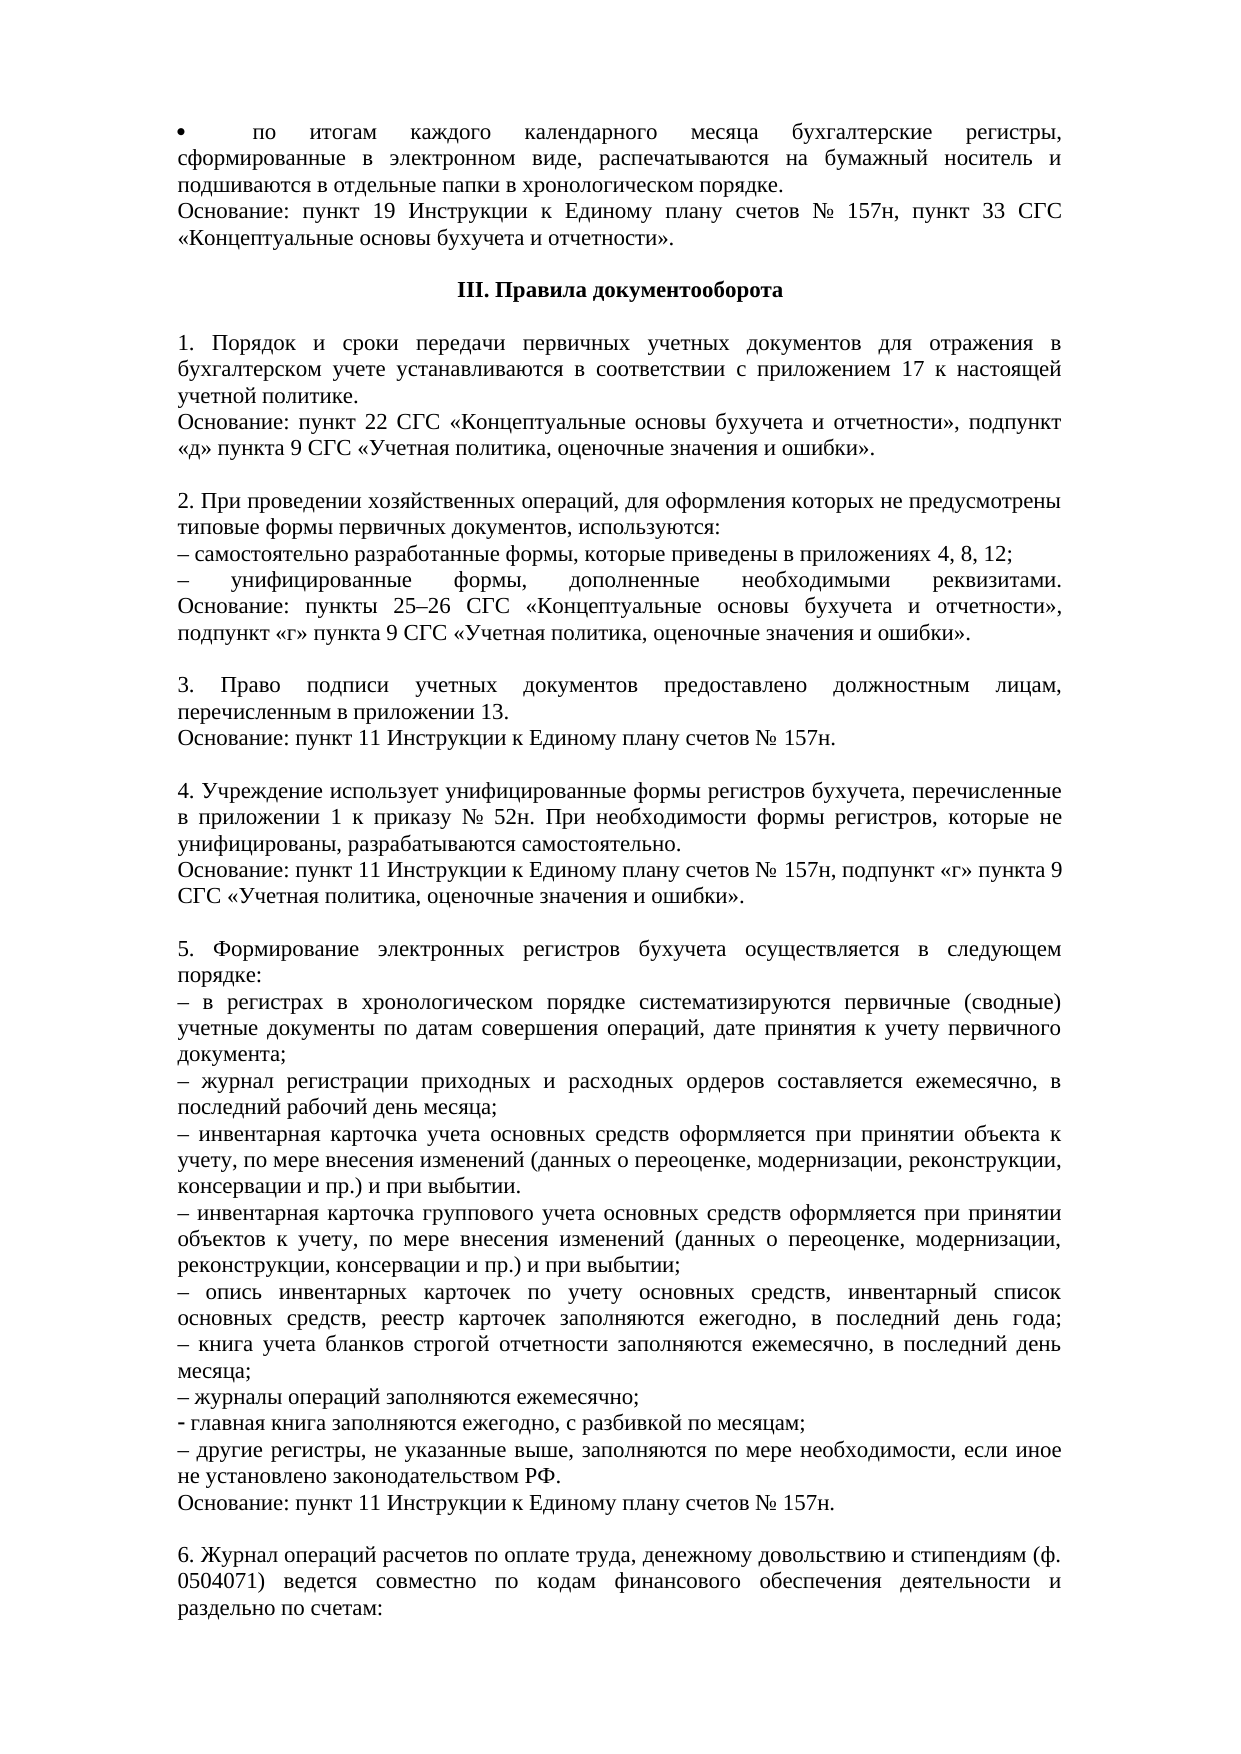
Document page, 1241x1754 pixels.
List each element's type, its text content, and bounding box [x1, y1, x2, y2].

text 2. При проведении хозяйственных операций, для оформления которых не предусмотрены типовые формы первичных документов, используются: [177, 487, 1063, 540]
text 3. Право подписи учетных документов предоставлено должностным лицам, перечисленным в приложении 13. [177, 672, 1063, 724]
text – инвентарная карточка учета основных средств оформляется при принятии объекта к учету, по мере внесения изменений (данных о переоценке, модернизации, реконструкции, консервации и пр.) и при выбытии. [177, 1119, 1063, 1199]
text 6. Журнал операций расчетов по оплате труда, денежному довольствию и стипендиям (ф. 0504071) ведется совместно по кодам финансового обеспечения деятельности и раздельно по счетам: [177, 1541, 1063, 1620]
text 1. Порядок и сроки передачи первичных учетных документов для отражения в бухгалтерском учете устанавливаются в соответствии с приложением 17 к настоящей учетной политике. [177, 329, 1063, 408]
text – опись инвентарных карточек по учету основных средств, инвентарный список основных средств, реестр карточек заполняются ежегодно, в последний день года; – книга учета бланков строгой отчетности заполняются ежемесячно, в последний день месяца; [177, 1278, 1063, 1383]
text главная книга заполняются ежегодно, с разбивкой по месяцам; [177, 1409, 1063, 1436]
text – унифицированные формы, дополненные необходимыми реквизитами. Основание: пункты 25–26 СГС «Концептуальные основы бухучета и отчетности», подпункт «г» пункта 9 СГС «Учетная политика, оценочные значения и ошибки». [177, 566, 1063, 645]
text Основание: пункт 11 Инструкции к Единому плану счетов № 157н. [177, 1488, 1063, 1515]
text Основание: пункт 11 Инструкции к Единому плану счетов № 157н, подпункт «г» пункта 9 СГС «Учетная политика, оценочные значения и ошибки». [177, 856, 1063, 909]
text Основание: пункт 22 СГС «Концептуальные основы бухучета и отчетности», подпункт «д» пункта 9 СГС «Учетная политика, оценочные значения и ошибки». [177, 408, 1063, 461]
text 4. Учреждение использует унифицированные формы регистров бухучета, перечисленные в приложении 1 к приказу № 52н. При необходимости формы регистров, которые не унифицированы, разрабатываются самостоятельно. [177, 777, 1063, 856]
text Основание: пункт 19 Инструкции к Единому плану счетов № 157н, пункт 33 СГС «Концептуальные основы бухучета и отчетности». [177, 197, 1063, 250]
text – журналы операций заполняются ежемесячно; [177, 1383, 1063, 1409]
text – другие регистры, не указанные выше, заполняются по мере необходимости, если иное не установлено законодательством РФ. [177, 1436, 1063, 1488]
text 5. Формирование электронных регистров бухучета осуществляется в следующем порядке: – в регистрах в хронологическом порядке систематизируются первичные (сводные) учетные документы по датам совершения операций, дате принятия к учету первичного документа; – журнал регистрации приходных и расходных ордеров составляется ежемесячно, в последний рабочий день месяца; [177, 935, 1063, 1119]
text III. Правила документооборота [177, 276, 1063, 303]
text Основание: пункт 11 Инструкции к Единому плану счетов № 157н. [177, 724, 1063, 751]
list по итогам каждого календарного месяца бухгалтерские регистры, сформированные в электронном виде, распечатываются на бумажный носитель и подшиваются в отдельные папки в хронологическом порядке. [177, 118, 1063, 197]
text – самостоятельно разработанные формы, которые приведены в приложениях 4, 8, 12; [177, 540, 1063, 566]
text – инвентарная карточка группового учета основных средств оформляется при принятии объектов к учету, по мере внесения изменений (данных о переоценке, модернизации, реконструкции, консервации и пр.) и при выбытии; [177, 1199, 1063, 1278]
